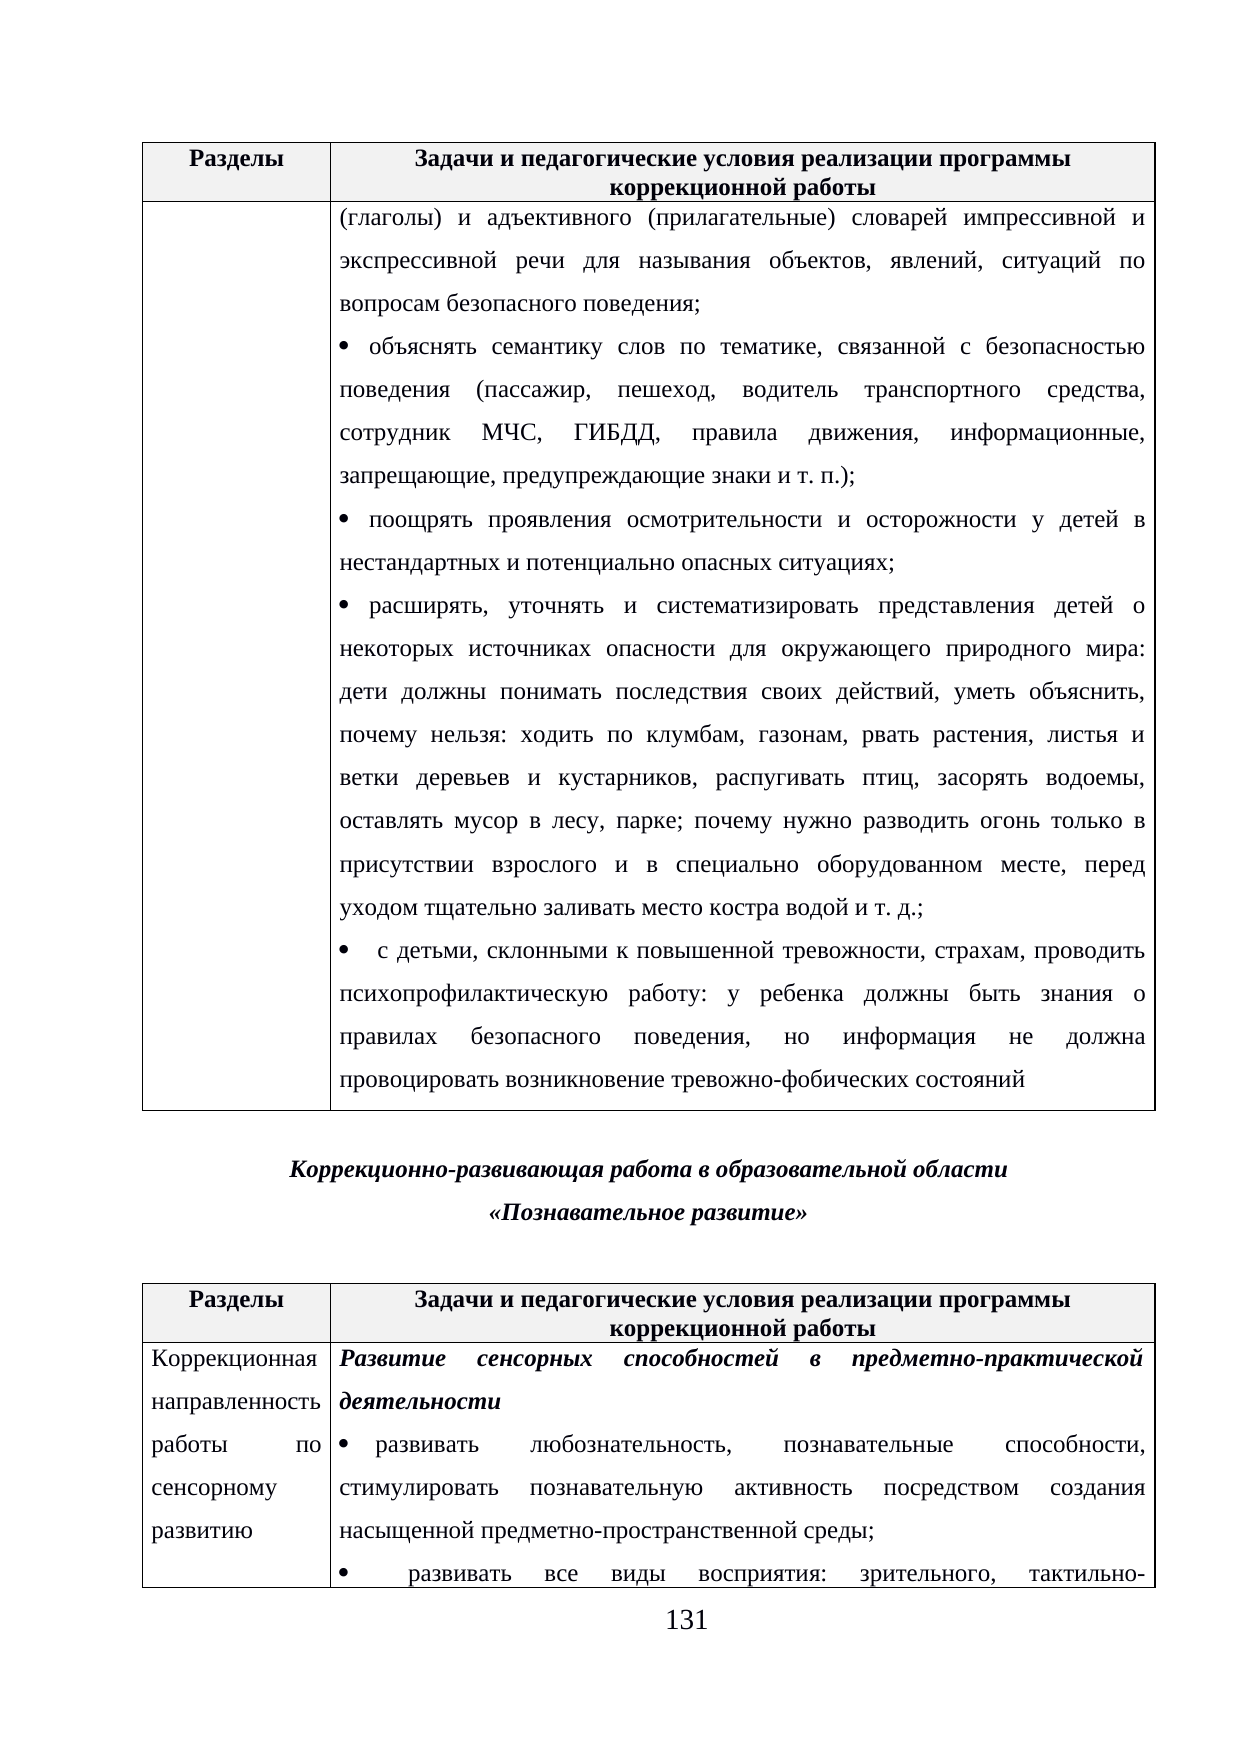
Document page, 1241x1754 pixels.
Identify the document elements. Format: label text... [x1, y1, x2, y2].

text Коррекционно-развивающая работа в образовательной области [133, 1154, 1166, 1183]
table_header Разделы [143, 1284, 330, 1342]
table_header Задачи и педагогические условия реализации программы коррекционной работы [331, 143, 1154, 201]
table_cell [143, 202, 330, 1110]
table_header Задачи и педагогические условия реализации программы коррекционной работы [331, 1284, 1154, 1342]
text «Познавательное развитие» [133, 1197, 1166, 1226]
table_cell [331, 202, 1154, 1110]
table_header Разделы [143, 143, 330, 201]
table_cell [143, 1343, 330, 1587]
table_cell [331, 1343, 1154, 1587]
